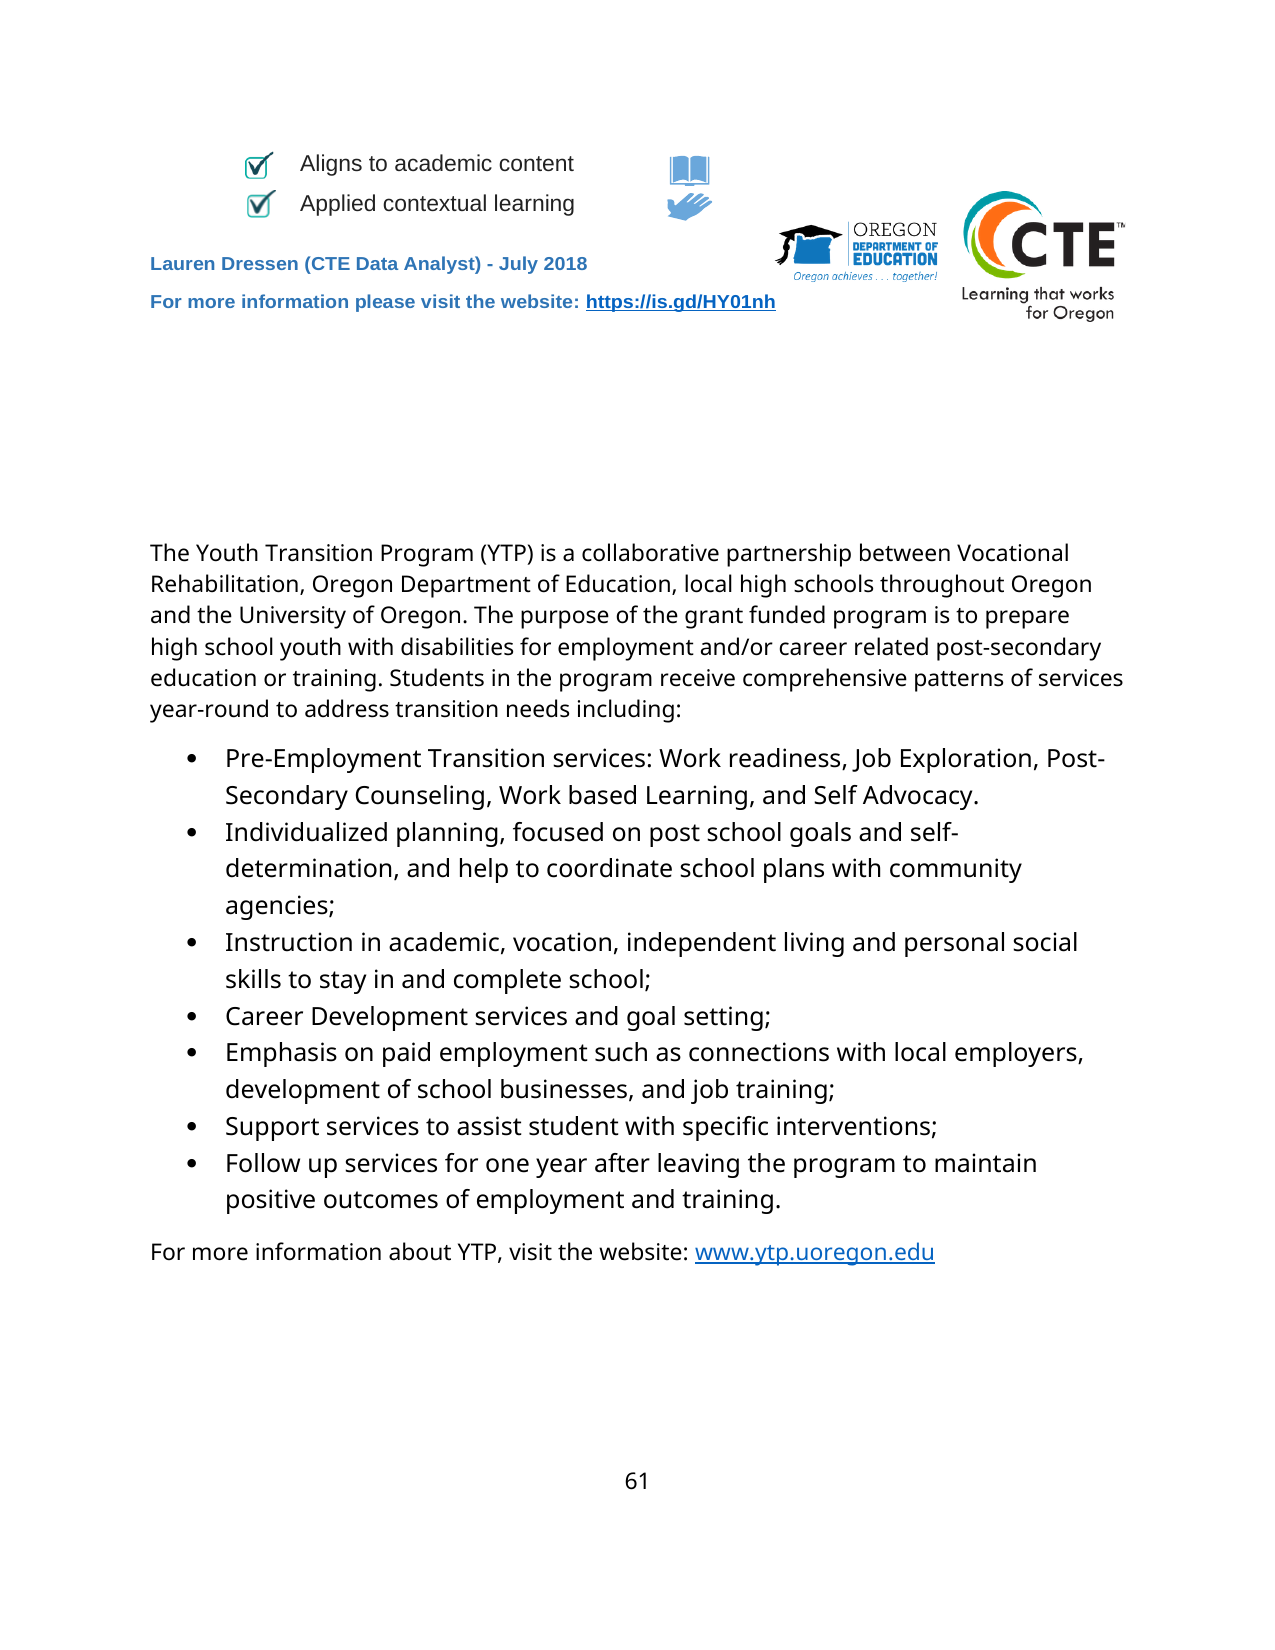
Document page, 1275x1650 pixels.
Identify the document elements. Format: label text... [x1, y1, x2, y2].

list Instruction in academic, vocation, independent living and personal social skills to stay in and complete school; [187, 925, 1125, 996]
picture [763, 203, 957, 253]
picture [247, 190, 277, 218]
text Applied contextual learning [300, 189, 841, 216]
text Lauren Dressen (CTE Data Analyst) - July 2018 [150, 253, 962, 274]
text Aligns to academic content [300, 150, 841, 176]
list Individualized planning, focused on post school goals and self-determination, and help to coordinate school plans with community agencies; [187, 814, 1125, 922]
picture [245, 151, 274, 179]
list Career Development services and goal setting; [187, 998, 1125, 1032]
list Emphasis on paid employment such as connections with local employers, development of school businesses, and job training; [187, 1035, 1125, 1106]
picture [962, 191, 1125, 322]
list Support services to assist student with specific interventions; [187, 1108, 1125, 1143]
text For more information about YTP, visit the website: www.ytp.uoregon.edu [150, 1236, 1125, 1267]
list Pre-Employment Transition services: Work readiness, Job Exploration, Post-Secondary Counseling, Work based Learning, and Self Advocacy. [187, 741, 1125, 812]
text The Youth Transition Program (YTP) is a collaborative partnership between Vocational Rehabilitation, Oregon Department of Education, local high schools throughout Oregon and the University of Oregon. The purpose of the grant funded program is to prepare high school youth with disabilities for employment and/or career related post-secondary education or training. Students in the program receive comprehensive patterns of services year-round to address transition needs including: [150, 537, 1125, 724]
list Follow up services for one year after leaving the program to maintain positive outcomes of employment and training. [187, 1145, 1125, 1216]
text For more information please visit the website: https://is.gd/HY01nh [150, 291, 962, 313]
picture [763, 274, 957, 291]
